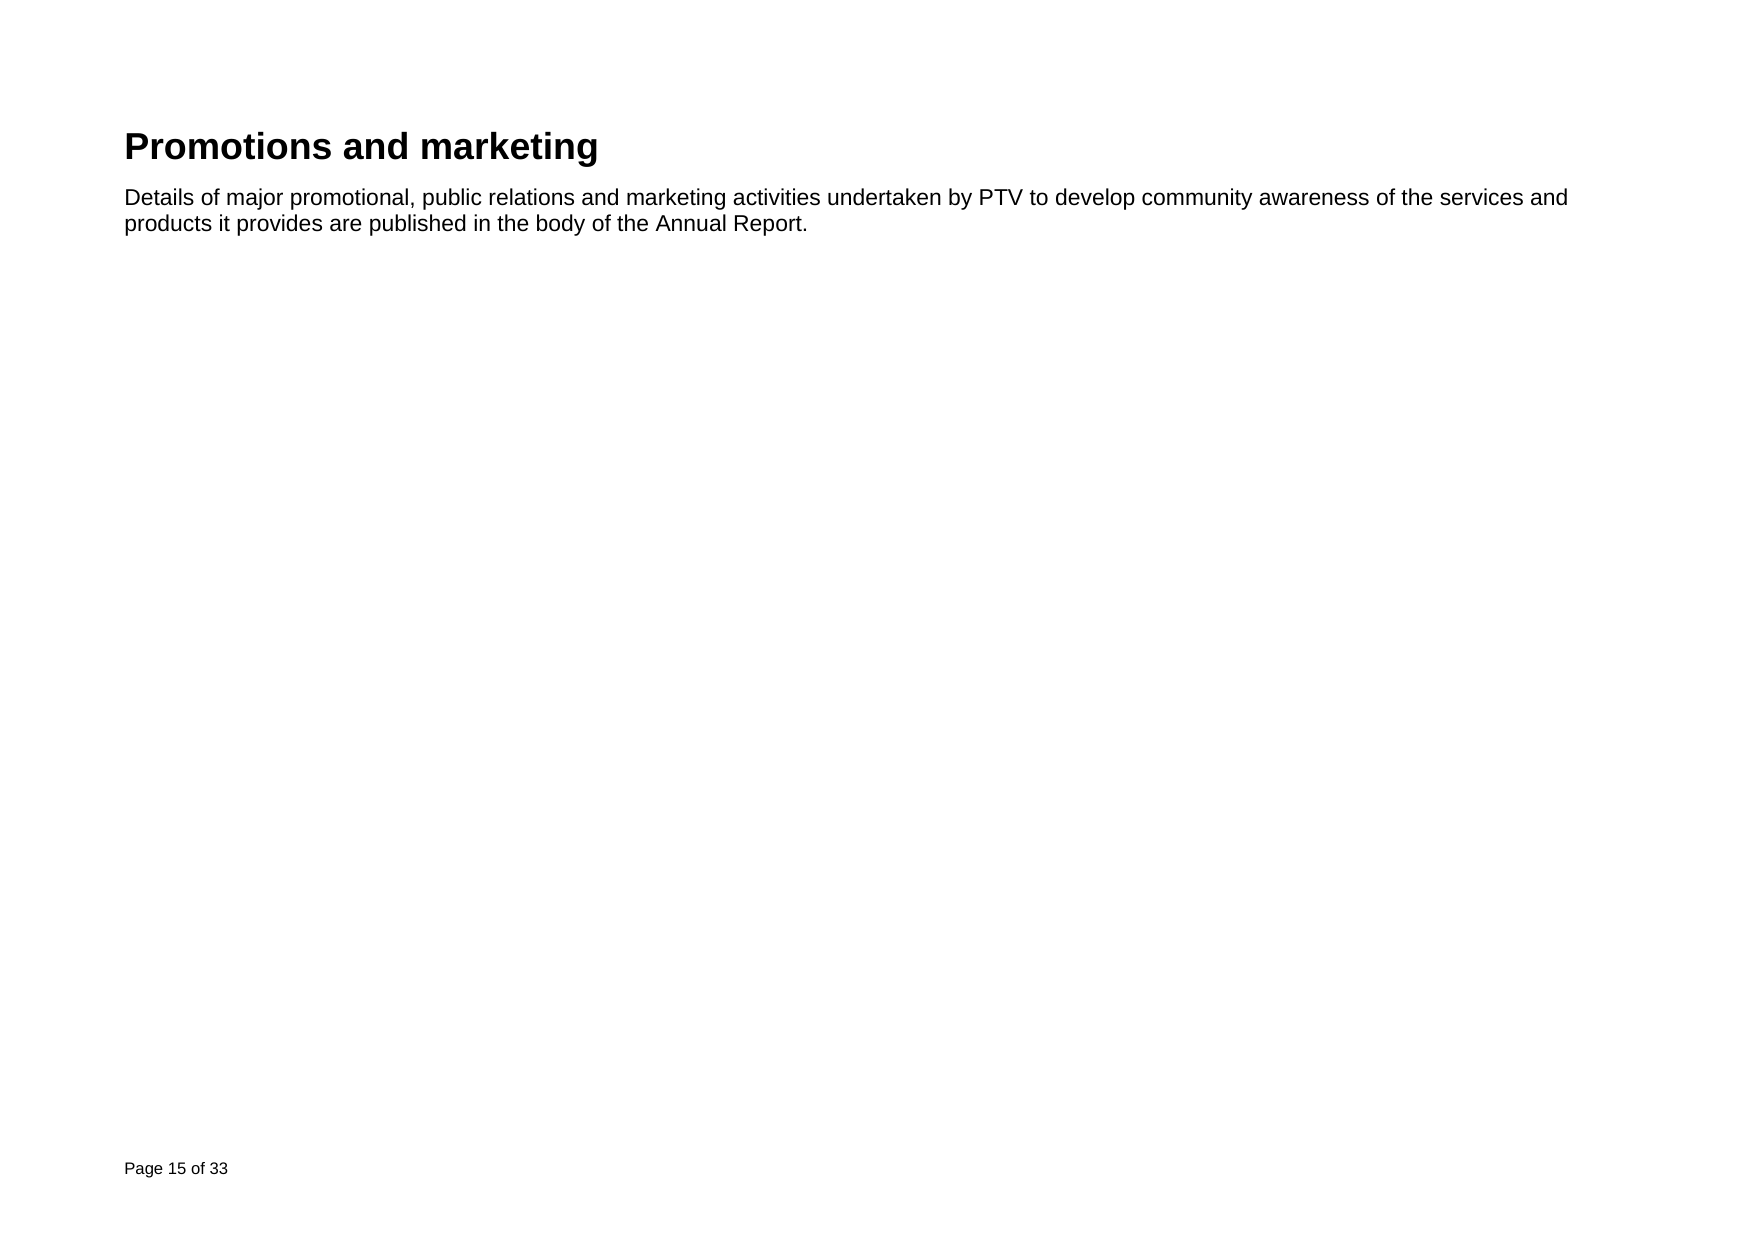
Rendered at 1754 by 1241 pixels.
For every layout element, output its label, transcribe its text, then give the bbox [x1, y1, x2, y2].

subtitle Promotions and marketing [124, 124, 1630, 167]
text Details of major promotional, public relations and marketing activities undertaken by PTV to develop community awareness of the services and products it provides are published in the body of the Annual Report. [124, 184, 1630, 237]
